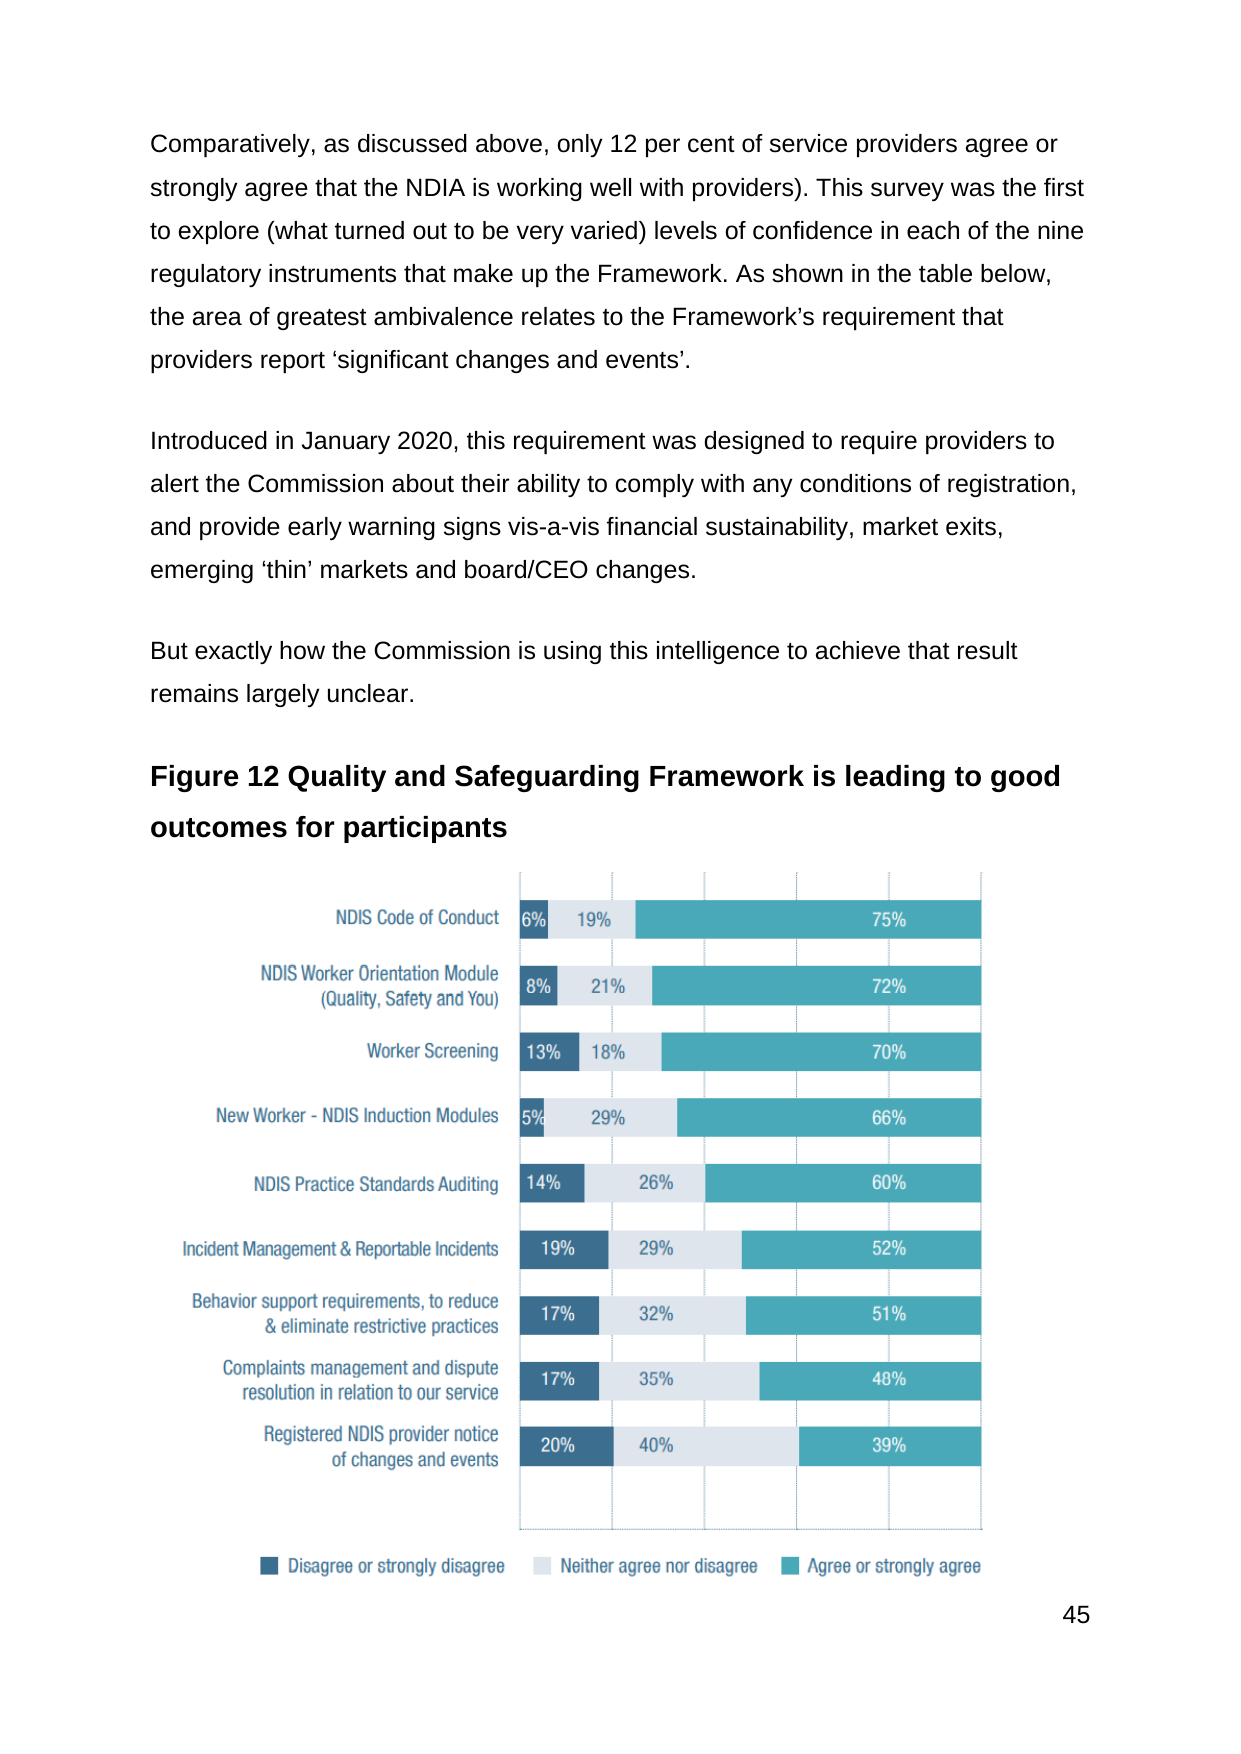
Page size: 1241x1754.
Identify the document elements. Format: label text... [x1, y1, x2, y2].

subtitle Figure 12 Quality and Safeguarding Framework is leading to good outcomes for participants [150, 759, 1090, 843]
text Comparatively, as discussed above, only 12 per cent of service providers agree or strongly agree that the NDIA is working well with providers). This survey was the first to explore (what turned out to be very varied) levels of confidence in each of the nine regulatory instruments that make up the Framework. As shown in the table below, the area of greatest ambivalence relates to the Framework’s requirement that providers report ‘significant changes and events’. [150, 129, 1090, 374]
text But exactly how the Commission is using this intelligence to achieve that result remains largely unclear. [150, 636, 1090, 707]
picture [150, 872, 1044, 1584]
text Introduced in January 2020, this requirement was designed to require providers to alert the Commission about their ability to comply with any conditions of registration, and provide early warning signs vis-a-vis financial sustainability, market exits, emerging ‘thin’ markets and board/CEO changes. [150, 426, 1090, 584]
